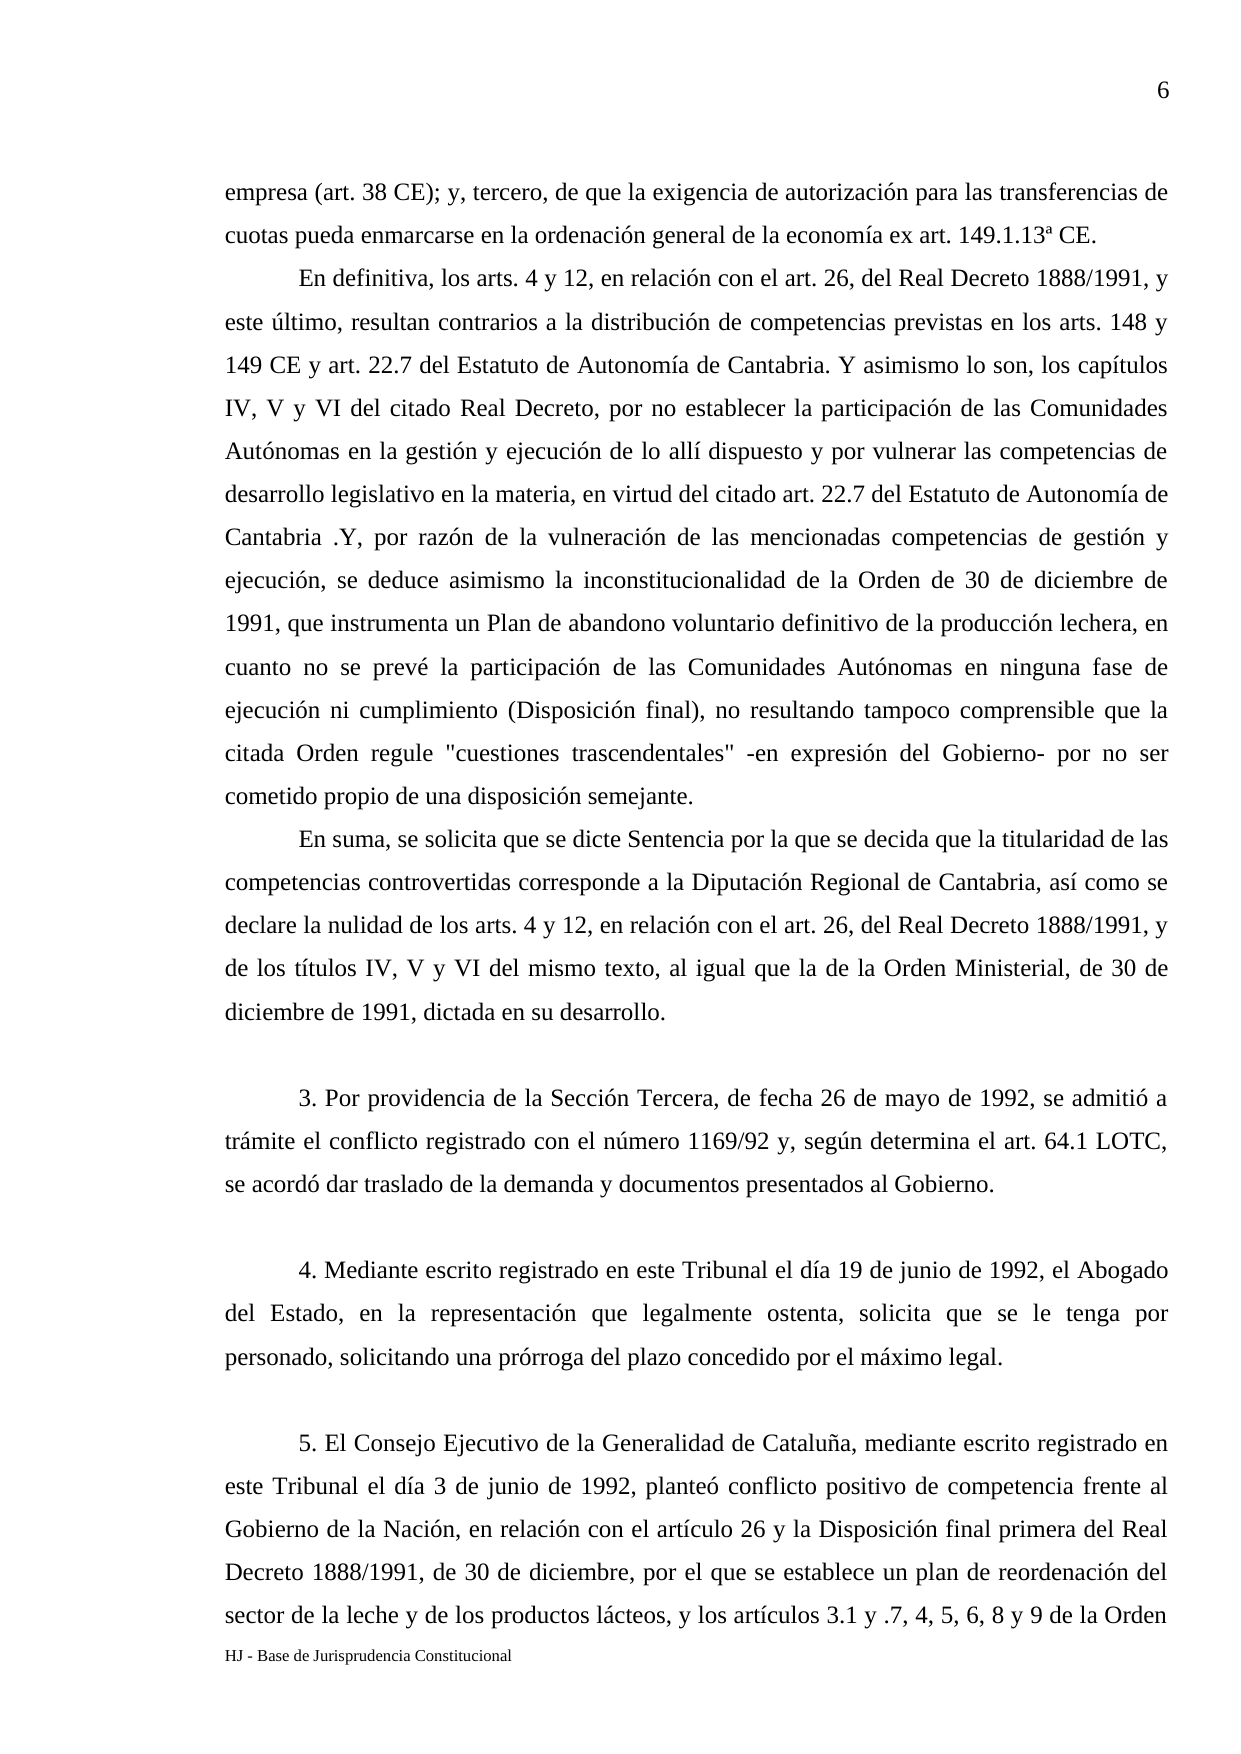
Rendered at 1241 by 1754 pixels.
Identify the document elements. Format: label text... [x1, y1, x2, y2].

text En suma, se solicita que se dicte Sentencia por la que se decida que la titularidad de las competencias controvertidas corresponde a la Diputación Regional de Cantabria, así como se declare la nulidad de los arts. 4 y 12, en relación con el art. 26, del Real Decreto 1888/1991, y de los títulos IV, V y VI del mismo texto, al igual que la de la Orden Ministerial, de 30 de diciembre de 1991, dictada en su desarrollo. [224, 824, 1169, 1025]
text 4. Mediante escrito registrado en este Tribunal el día 19 de junio de 1992, el Abogado del Estado, en la representación que legalmente ostenta, solicita que se le tenga por personado, solicitando una prórroga del plazo concedido por el máximo legal. [224, 1255, 1169, 1370]
text En definitiva, los arts. 4 y 12, en relación con el art. 26, del Real Decreto 1888/1991, y este último, resultan contrarios a la distribución de competencias previstas en los arts. 148 y 149 CE y art. 22.7 del Estatuto de Autonomía de Cantabria. Y asimismo lo son, los capítulos IV, V y VI del citado Real Decreto, por no establecer la participación de las Comunidades Autónomas en la gestión y ejecución de lo allí dispuesto y por vulnerar las competencias de desarrollo legislativo en la materia, en virtud del citado art. 22.7 del Estatuto de Autonomía de Cantabria .Y, por razón de la vulneración de las mencionadas competencias de gestión y ejecución, se deduce asimismo la inconstitucionalidad de la Orden de 30 de diciembre de 1991, que instrumenta un Plan de abandono voluntario definitivo de la producción lechera, en cuanto no se prevé la participación de las Comunidades Autónomas en ninguna fase de ejecución ni cumplimiento (Disposición final), no resultando tampoco comprensible que la citada Orden regule "cuestiones trascendentales" -en expresión del Gobierno- por no ser cometido propio de una disposición semejante. [224, 263, 1169, 810]
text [224, 1428, 1169, 1629]
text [224, 177, 1169, 249]
text 3. Por providencia de la Sección Tercera, de fecha 26 de mayo de 1992, se admitió a trámite el conflicto registrado con el número 1169/92 y, según determina el art. 64.1 LOTC, se acordó dar traslado de la demanda y documentos presentados al Gobierno. [224, 1083, 1169, 1198]
